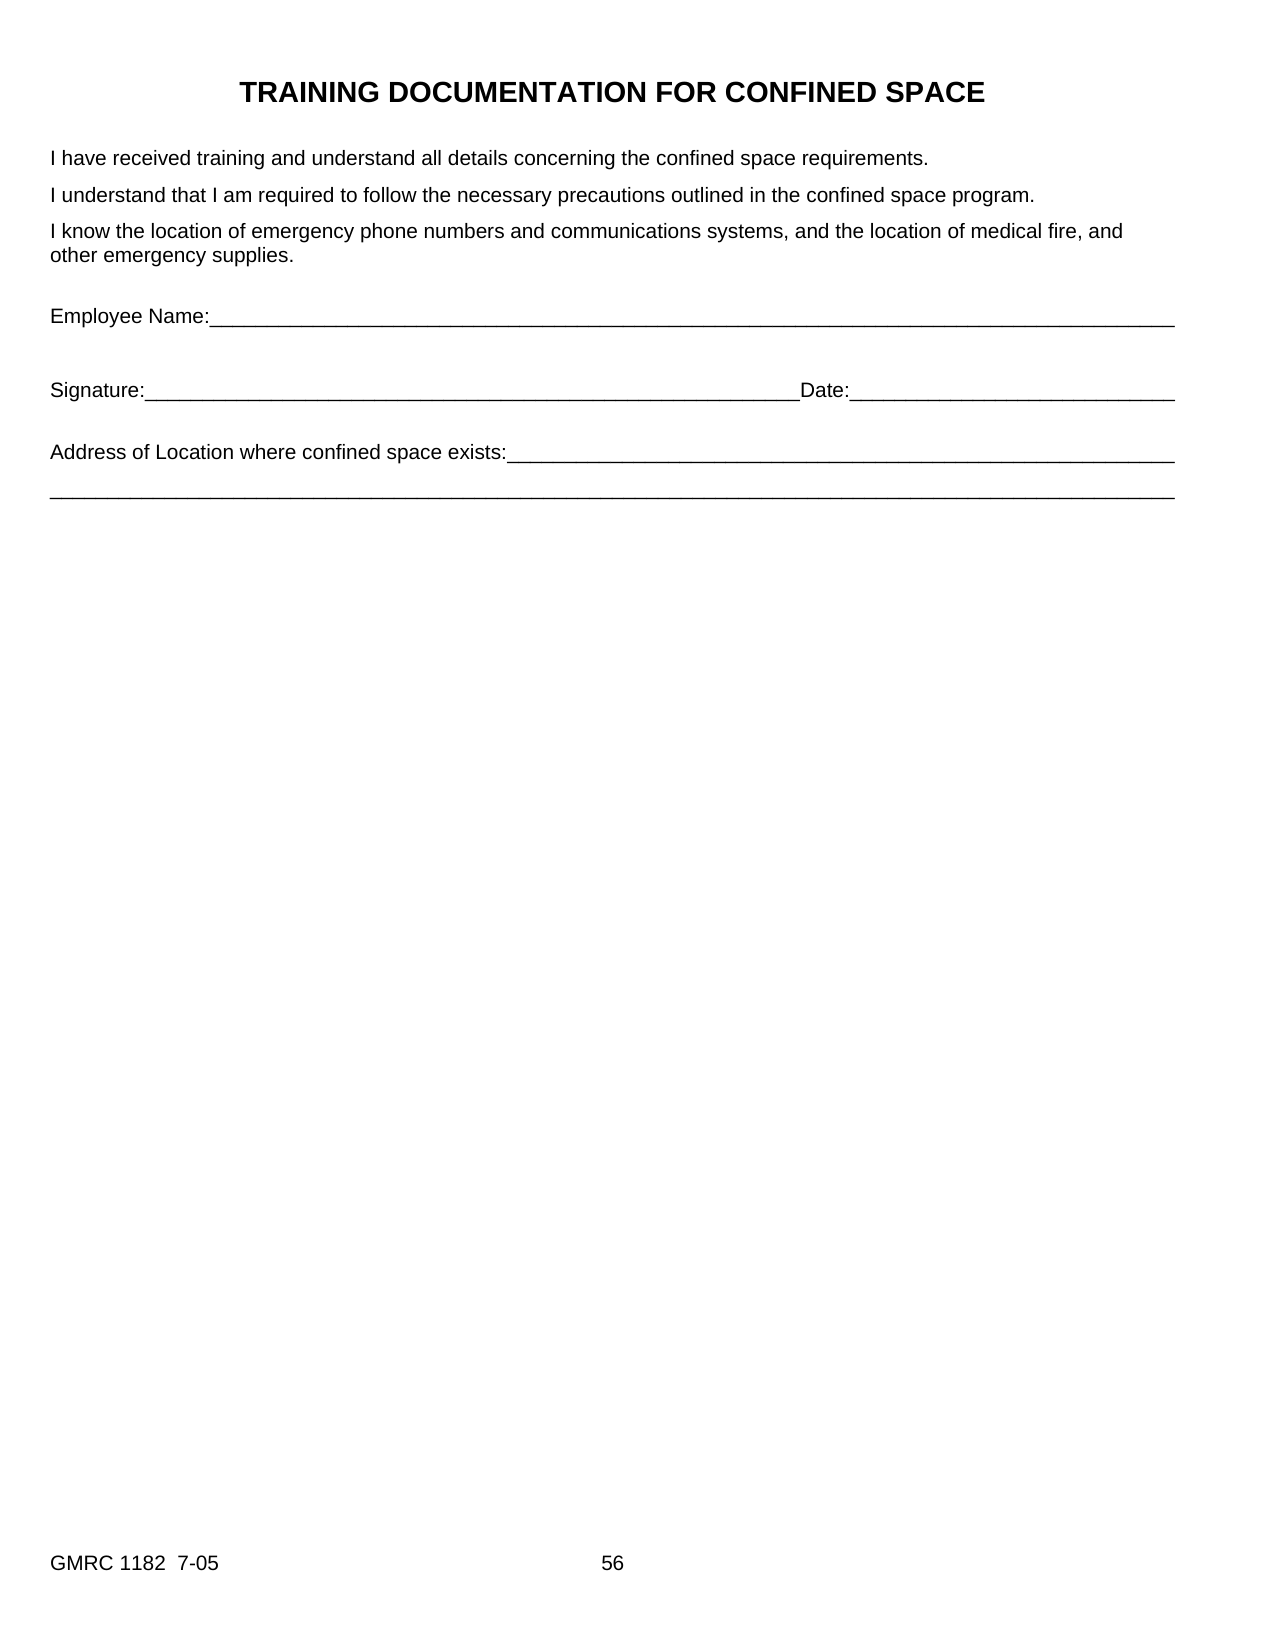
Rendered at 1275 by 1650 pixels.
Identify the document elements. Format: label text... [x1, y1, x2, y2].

text I know the location of emergency phone numbers and communications systems, and the location of medical fire, and other emergency supplies. [50, 219, 1175, 267]
text I have received training and understand all details concerning the confined space requirements. [50, 146, 1175, 170]
text I understand that I am required to follow the necessary precautions outlined in the confined space program. [50, 182, 1175, 206]
text Employee Name: [50, 304, 1175, 328]
text TRAINING DOCUMENTATION FOR CONFINED SPACE [50, 75, 1175, 108]
text Signature: Date: [50, 378, 1175, 402]
text Address of Location where confined space exists: [50, 440, 1175, 464]
